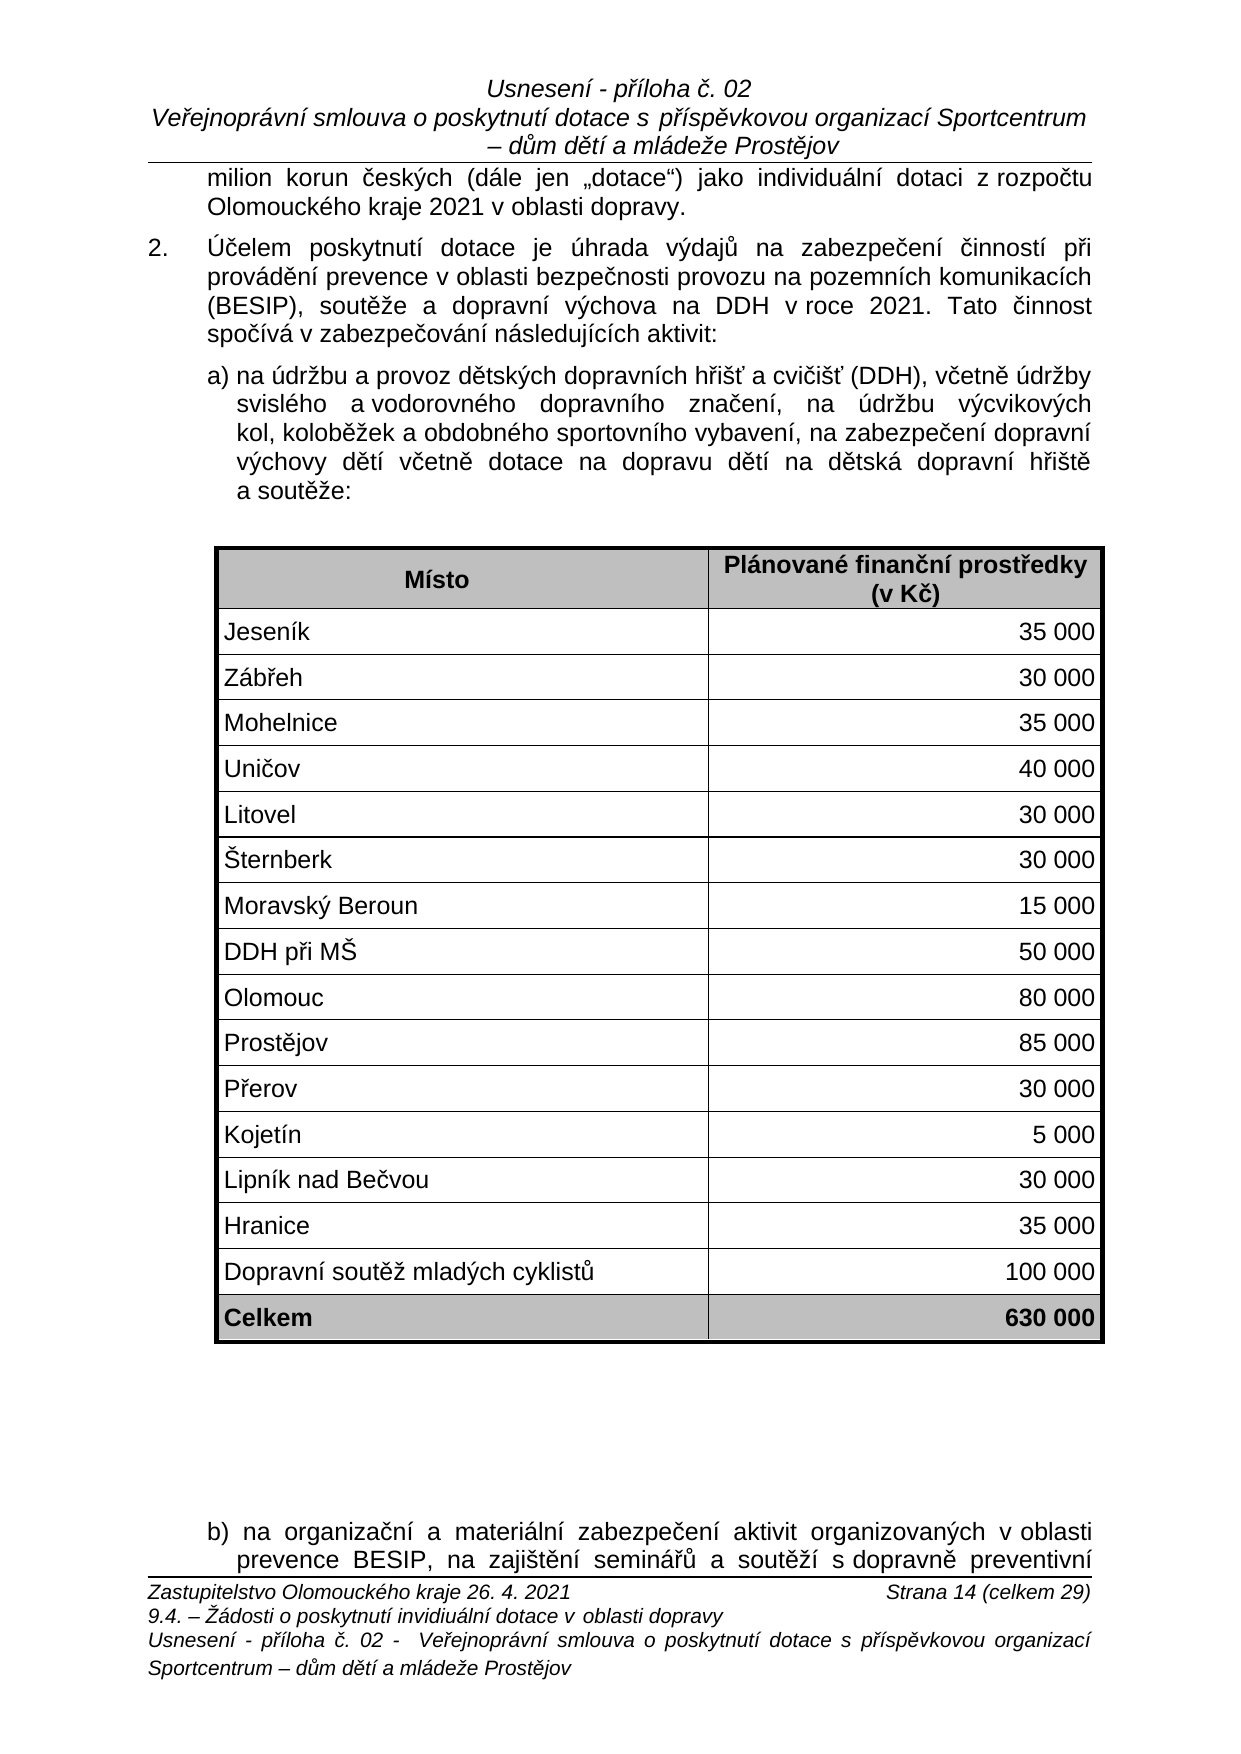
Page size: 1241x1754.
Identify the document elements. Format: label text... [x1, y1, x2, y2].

table_cell Přerov [219, 1066, 708, 1111]
table_cell 30 000 [709, 838, 1100, 882]
table_cell Olomouc [219, 975, 708, 1019]
table_cell 15 000 [709, 883, 1100, 928]
table_header Plánované finanční prostředky (v Kč) [709, 550, 1100, 608]
table_cell 40 000 [709, 746, 1100, 791]
table_cell Šternberk [219, 838, 708, 882]
table_cell Prostějov [219, 1020, 708, 1065]
table_cell 30 000 [709, 1158, 1100, 1202]
table_cell 30 000 [709, 655, 1100, 699]
table_cell Jeseník [219, 609, 708, 653]
table_cell 35 000 [709, 700, 1100, 745]
table_cell 35 000 [709, 609, 1100, 653]
table_cell 100 000 [709, 1249, 1100, 1294]
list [148, 163, 1092, 221]
table_cell 630 000 [709, 1295, 1100, 1339]
table_cell Uničov [219, 746, 708, 791]
table_cell 30 000 [709, 1066, 1100, 1111]
table_cell Moravský Beroun [219, 883, 708, 928]
table_cell Litovel [219, 792, 708, 836]
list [207, 1517, 1092, 1574]
table_cell 85 000 [709, 1020, 1100, 1065]
table_cell Celkem [219, 1295, 708, 1339]
list a) na údržbu a provoz dětských dopravních hřišť a cvičišť (DDH), včetně údržby svislého a vodorovného dopravního značení, na údržbu výcvikových kol, koloběžek a obdobného sportovního vybavení, na zabezpečení dopravní výchovy dětí včetně dotace na dopravu dětí na dětská dopravní hřiště a soutěže: [207, 361, 1092, 504]
table_cell Hranice [219, 1203, 708, 1248]
table_cell Zábřeh [219, 655, 708, 699]
table_cell Mohelnice [219, 700, 708, 745]
table_cell 35 000 [709, 1203, 1100, 1248]
table_cell 50 000 [709, 929, 1100, 974]
table_cell Kojetín [219, 1112, 708, 1157]
table_cell DDH při MŠ [219, 929, 708, 974]
table_header Místo [219, 550, 708, 608]
table_cell 80 000 [709, 975, 1100, 1019]
table_cell Lipník nad Bečvou [219, 1158, 708, 1202]
table_cell Dopravní soutěž mladých cyklistů [219, 1249, 708, 1294]
table_cell 5 000 [709, 1112, 1100, 1157]
table_cell 30 000 [709, 792, 1100, 836]
list Účelem poskytnutí dotace je úhrada výdajů na zabezpečení činností při provádění prevence v oblasti bezpečnosti provozu na pozemních komunikacích (BESIP), soutěže a dopravní výchova na DDH v roce 2021. Tato činnost spočívá v zabezpečování následujících aktivit: [148, 233, 1092, 348]
